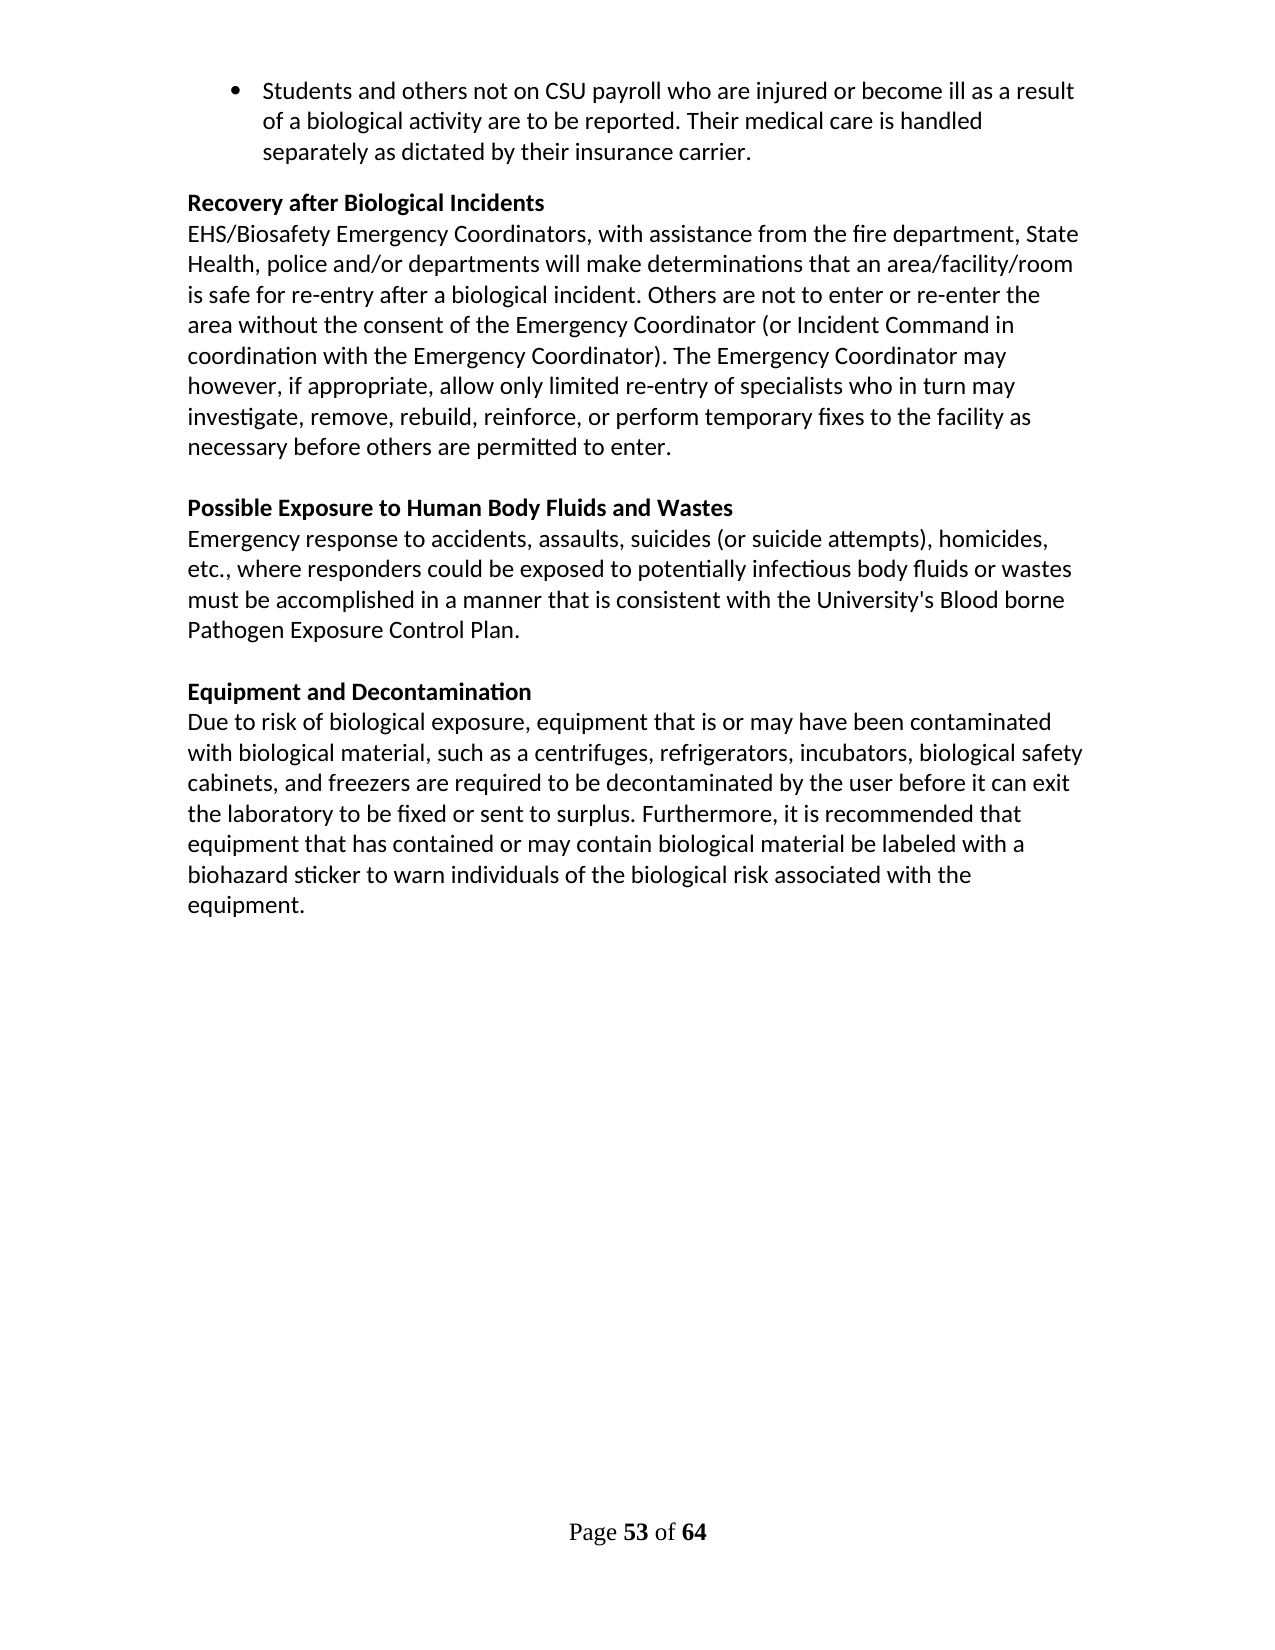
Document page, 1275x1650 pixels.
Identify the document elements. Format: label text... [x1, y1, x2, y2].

text Emergency response to accidents, assaults, suicides (or suicide attempts), homicides, etc., where responders could be exposed to potentially infectious body fluids or wastes must be accomplished in a manner that is consistent with the University's Blood borne Pathogen Exposure Control Plan. [187, 523, 1087, 645]
text Recovery after Biological Incidents [187, 187, 1087, 218]
text EHS/Biosafety Emergency Coordinators, with assistance from the fire department, State Health, police and/or departments will make determinations that an area/facility/room is safe for re-entry after a biological incident. Others are not to enter or re-enter the area without the consent of the Emergency Coordinator (or Incident Command in coordination with the Emergency Coordinator). The Emergency Coordinator may however, if appropriate, allow only limited re-entry of specialists who in turn may investigate, remove, rebuild, reinforce, or perform temporary fixes to the facility as necessary before others are permitted to enter. [187, 218, 1087, 462]
text Possible Exposure to Human Body Fluids and Wastes [187, 462, 1087, 523]
text Equipment and Decontamination [187, 645, 1087, 706]
text Due to risk of biological exposure, equipment that is or may have been contaminated with biological material, such as a centrifuges, refrigerators, incubators, biological safety cabinets, and freezers are required to be decontaminated by the user before it can exit the laboratory to be fixed or sent to surplus. Furthermore, it is recommended that equipment that has contained or may contain biological material be labeled with a biohazard sticker to warn individuals of the biological risk associated with the equipment. [187, 706, 1087, 920]
list Students and others not on CSU payroll who are injured or become ill as a result of a biological activity are to be reported. Their medical care is handled separately as dictated by their insurance carrier. [231, 75, 1087, 167]
